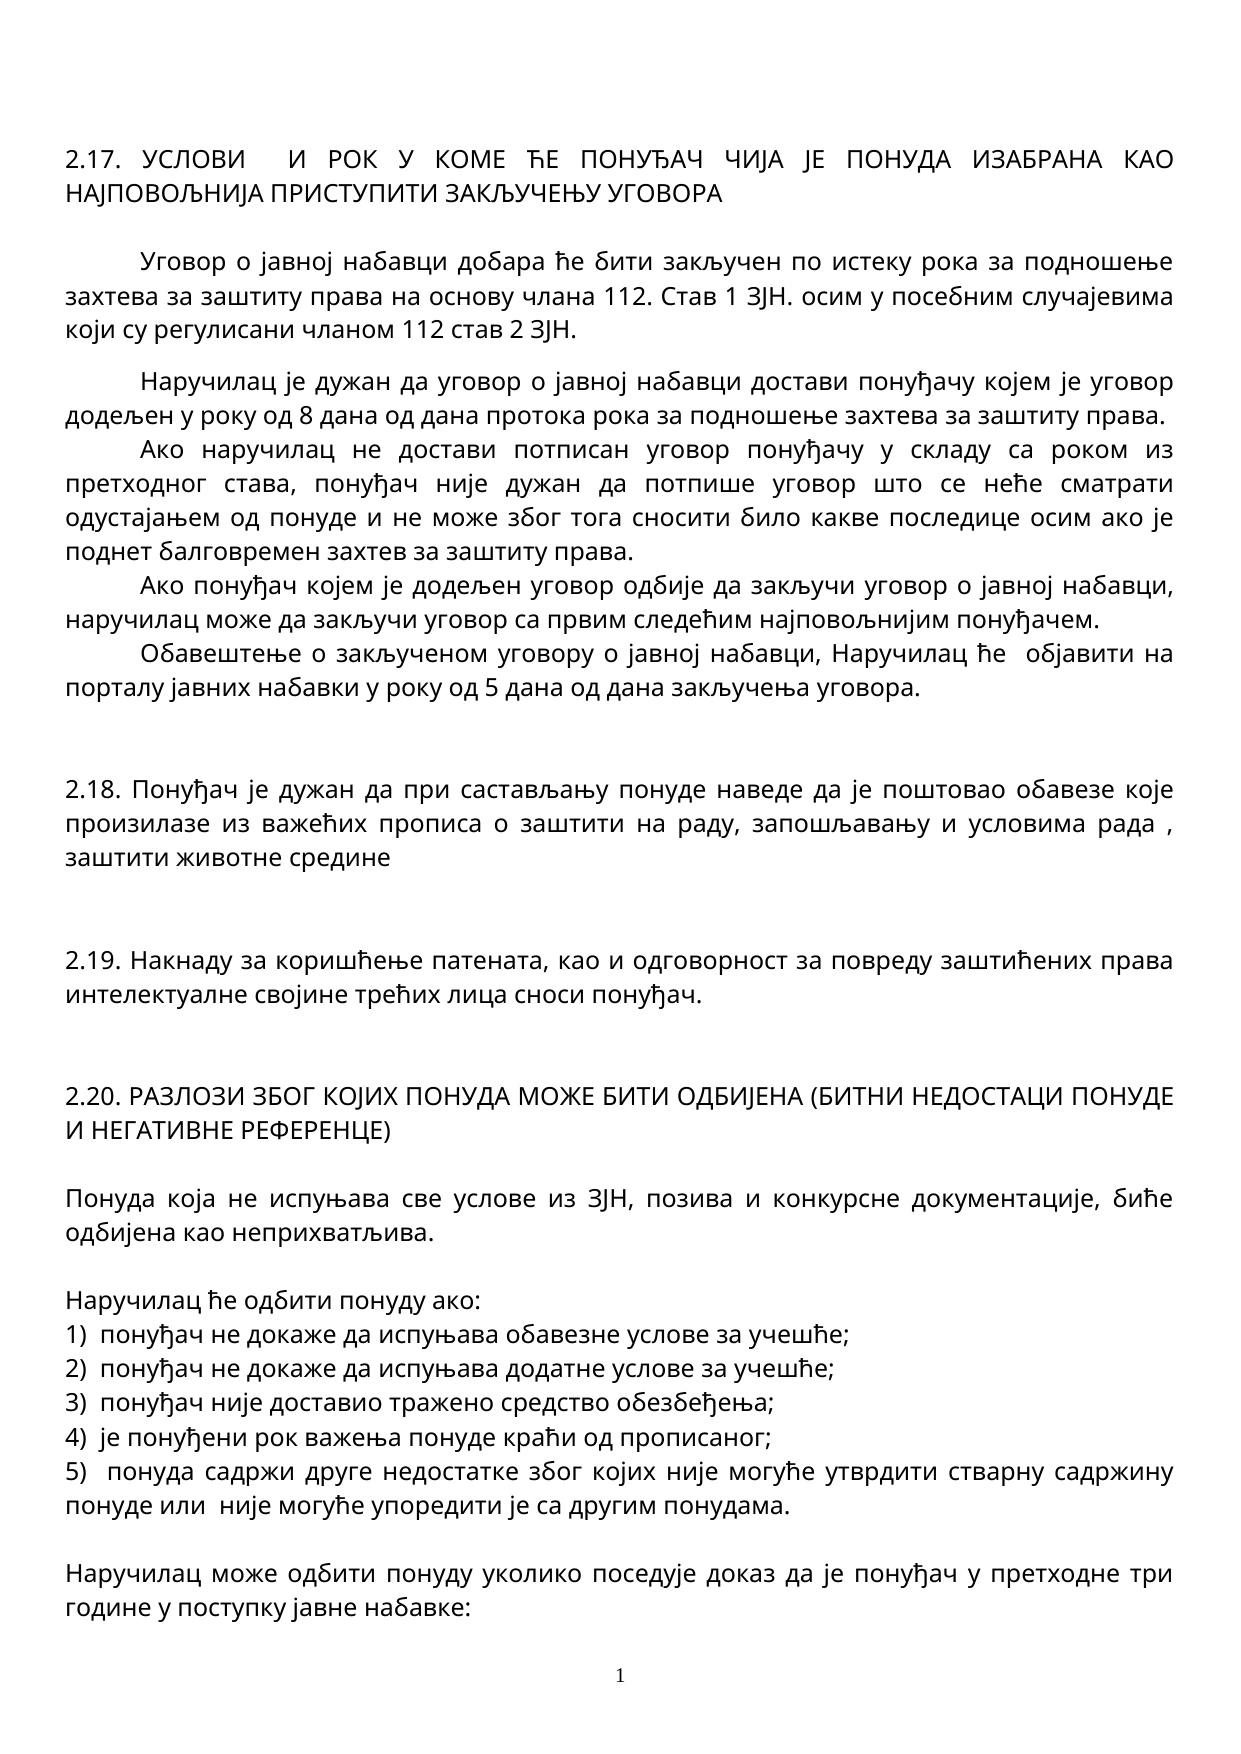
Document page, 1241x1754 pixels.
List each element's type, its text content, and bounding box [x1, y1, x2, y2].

text 2) понуђач не докаже да испуњава додатне услове за учешће; [65, 1351, 1175, 1385]
text Наручилац је дужан да уговор о јавној набавци достави понуђачу којем је уговор додељен у року од 8 дана од дана протока рока за подношење захтева за заштиту права. [65, 363, 1175, 431]
text 2.18. Понуђач је дужан да при састављању понуде наведе да је поштовао обавезе које произилазе из важећих прописа о заштити на раду, запошљавању и условима рада , заштити животне средине [65, 772, 1175, 874]
text Ако понуђач којем је додељен уговор одбије да закључи уговор о јавној набавци, наручилац може да закључи уговор са првим следећим најповољнијим понуђачем. [65, 568, 1175, 636]
text 3) понуђач није доставио тражено средство обезбеђења; [65, 1385, 1175, 1419]
text Ако наручилац не достави потписан уговор понуђачу у складу са роком из претходног става, понуђач није дужан да потпише уговор што се неће сматрати одустајањем од понуде и не може због тога сносити било какве последице осим ако је поднет балговремен захтев за заштиту права. [65, 431, 1175, 568]
text 2.20. РАЗЛОЗИ ЗБОГ КОЈИХ ПОНУДА МОЖЕ БИТИ ОДБИЈЕНА (БИТНИ НЕДОСТАЦИ ПОНУДЕ И НЕГАТИВНЕ РЕФЕРЕНЦЕ) [65, 1078, 1175, 1147]
text 2.19. Накнаду за коришћење патената, као и одговорност за повреду заштићених права интелектуалне својине трећих лица сноси понуђач. [65, 942, 1175, 1010]
text Наручилац може одбити понуду уколико поседује доказ да је понуђач у претходне три године у поступку јавне набавке: [65, 1555, 1175, 1623]
text 1) понуђач не докаже да испуњава обавезне услове за учешће; [65, 1317, 1175, 1351]
text Обавештење о закљученом уговору о јавној набавци, Наручилац ће објавити на порталу јавних набавки у року од 5 дана од дана закључења уговора. [65, 636, 1175, 704]
text Наручилац ће одбити понуду ако: [65, 1283, 1175, 1317]
text 4) је понуђени рок важења понуде краћи од прописаног; [65, 1419, 1175, 1453]
text Уговор о јавној набавци добара ће бити закључен по истеку рока за подношење захтева за заштиту права на основу члана 112. Став 1 ЗЈН. осим у посебним случајевима који су регулисани чланом 112 став 2 ЗЈН. [65, 244, 1175, 346]
text Понуда која не испуњава све услове из ЗЈН, позива и конкурсне документације, биће одбијена као неприхватљива. [65, 1181, 1175, 1249]
text 5) понуда садржи друге недостатке због којих није могуће утврдити стварну садржину понуде или није могуће упоредити је са другим понудама. [65, 1453, 1175, 1521]
text 2.17. УСЛОВИ И РОК У КОМЕ ЋЕ ПОНУЂАЧ ЧИЈА ЈЕ ПОНУДА ИЗАБРАНА КАО НАЈПОВОЉНИЈА ПРИСТУПИТИ ЗАКЉУЧЕЊУ УГОВОРА [65, 142, 1175, 210]
